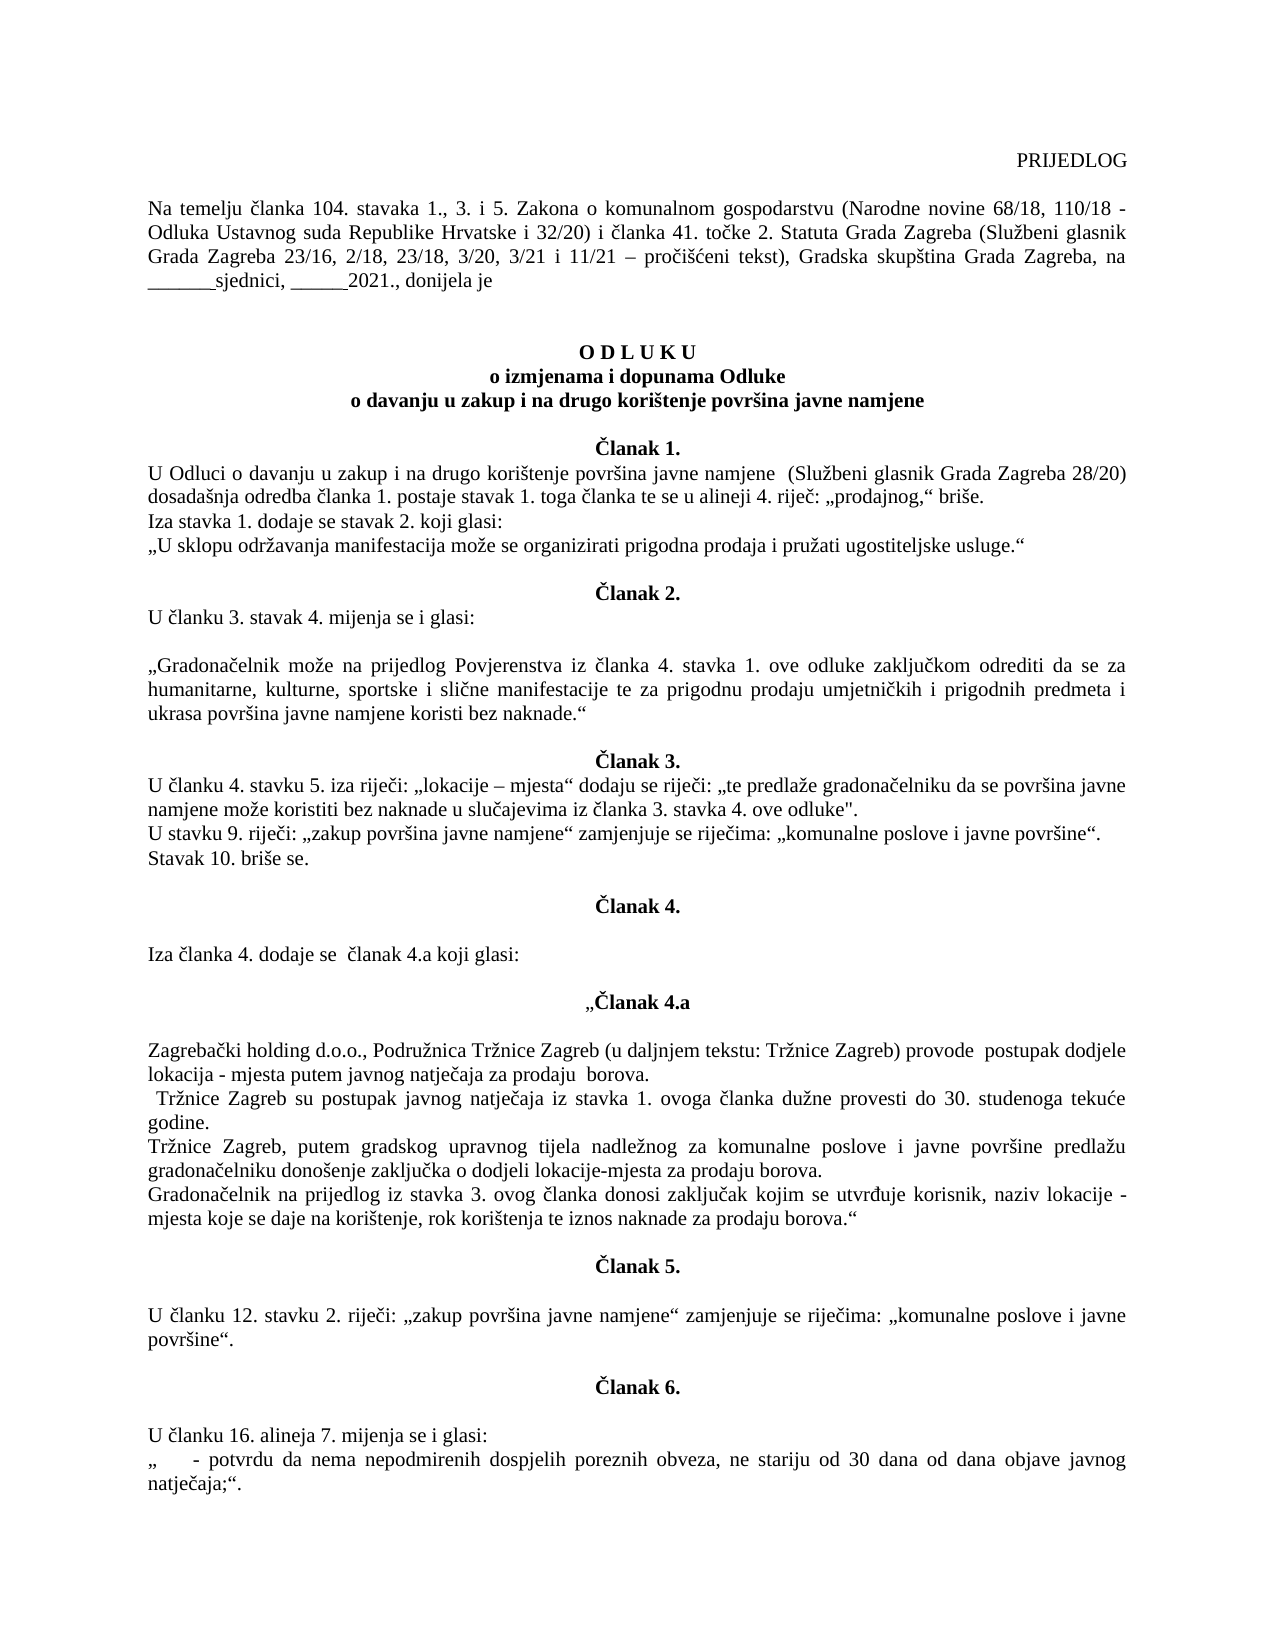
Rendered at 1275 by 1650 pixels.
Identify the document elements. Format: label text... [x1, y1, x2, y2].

text Članak 4. [148, 893, 1127, 918]
text Iza stavka 1. dodaje se stavak 2. koji glasi: [148, 508, 1127, 533]
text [148, 1447, 1127, 1495]
text U članku 3. stavak 4. mijenja se i glasi: [148, 605, 1127, 629]
text Članak 5. [148, 1254, 1127, 1278]
text o davanju u zakup i na drugo korištenje površina javne namjene [148, 388, 1127, 412]
text Tržnice Zagreb, putem gradskog upravnog tijela nadležnog za komunalne poslove i javne površine predlažu gradonačelniku donošenje zaključka o dodjeli lokacije-mjesta za prodaju borova. [148, 1134, 1127, 1182]
text Tržnice Zagreb su postupak javnog natječaja iz stavka 1. ovoga članka dužne provesti do 30. studenoga tekuće godine. [148, 1086, 1127, 1134]
text Iza članka 4. dodaje se članak 4.a koji glasi: [148, 942, 1127, 966]
text Članak 1. [148, 436, 1127, 460]
text o izmjenama i dopunama Odluke [148, 364, 1127, 388]
text O D L U K U [148, 340, 1127, 364]
text „Gradonačelnik može na prijedlog Povjerenstva iz članka 4. stavka 1. ove odluke zaključkom odrediti da se za humanitarne, kulturne, sportske i slične manifestacije te za prigodnu prodaju umjetničkih i prigodnih predmeta i ukrasa površina javne namjene koristi bez naknade.“ [148, 653, 1127, 725]
text U članku 16. alineja 7. mijenja se i glasi: [148, 1423, 1127, 1447]
text U članku 4. stavku 5. iza riječi: „lokacije – mjesta“ dodaju se riječi: „te predlaže gradonačelniku da se površina javne namjene može koristiti bez naknade u slučajevima iz članka 3. stavka 4. ove odluke". [148, 773, 1127, 821]
text „U sklopu održavanja manifestacija može se organizirati prigodna prodaja i pružati ugostiteljske usluge.“ [148, 533, 1127, 557]
text Stavak 10. briše se. [148, 845, 1127, 869]
text Članak 2. [148, 581, 1127, 605]
text Članak 3. [148, 749, 1127, 773]
text U stavku 9. riječi: „zakup površina javne namjene“ zamjenjuje se riječima: „komunalne poslove i javne površine“. [148, 821, 1127, 845]
text „Članak 4.a [148, 990, 1127, 1014]
text Zagrebački holding d.o.o., Podružnica Tržnice Zagreb (u daljnjem tekstu: Tržnice Zagreb) provode postupak dodjele lokacija - mjesta putem javnog natječaja za prodaju borova. [148, 1038, 1127, 1086]
text U članku 12. stavku 2. riječi: „zakup površina javne namjene“ zamjenjuje se riječima: „komunalne poslove i javne površine“. [148, 1303, 1127, 1351]
text U Odluci o davanju u zakup i na drugo korištenje površina javne namjene (Službeni glasnik Grada Zagreba 28/20) dosadašnja odredba članka 1. postaje stavak 1. toga članka te se u alineji 4. riječ: „prodajnog,“ briše. [148, 460, 1127, 508]
text Gradonačelnik na prijedlog iz stavka 3. ovog članka donosi zaključak kojim se utvrđuje korisnik, naziv lokacije - mjesta koje se daje na korištenje, rok korištenja te iznos naknade za prodaju borova.“ [148, 1182, 1127, 1230]
text Na temelju članka 104. stavaka 1., 3. i 5. Zakona o komunalnom gospodarstvu (Narodne novine 68/18, 110/18 - Odluka Ustavnog suda Republike Hrvatske i 32/20) i članka 41. točke 2. Statuta Grada Zagreba (Službeni glasnik Grada Zagreba 23/16, 2/18, 23/18, 3/20, 3/21 i 11/21 – pročišćeni tekst), Gradska skupština Grada Zagreba, na ______ sjednici, _____ 2021., donijela je [148, 196, 1127, 292]
text Članak 6. [148, 1375, 1127, 1399]
text PRIJEDLOG [148, 148, 1127, 172]
